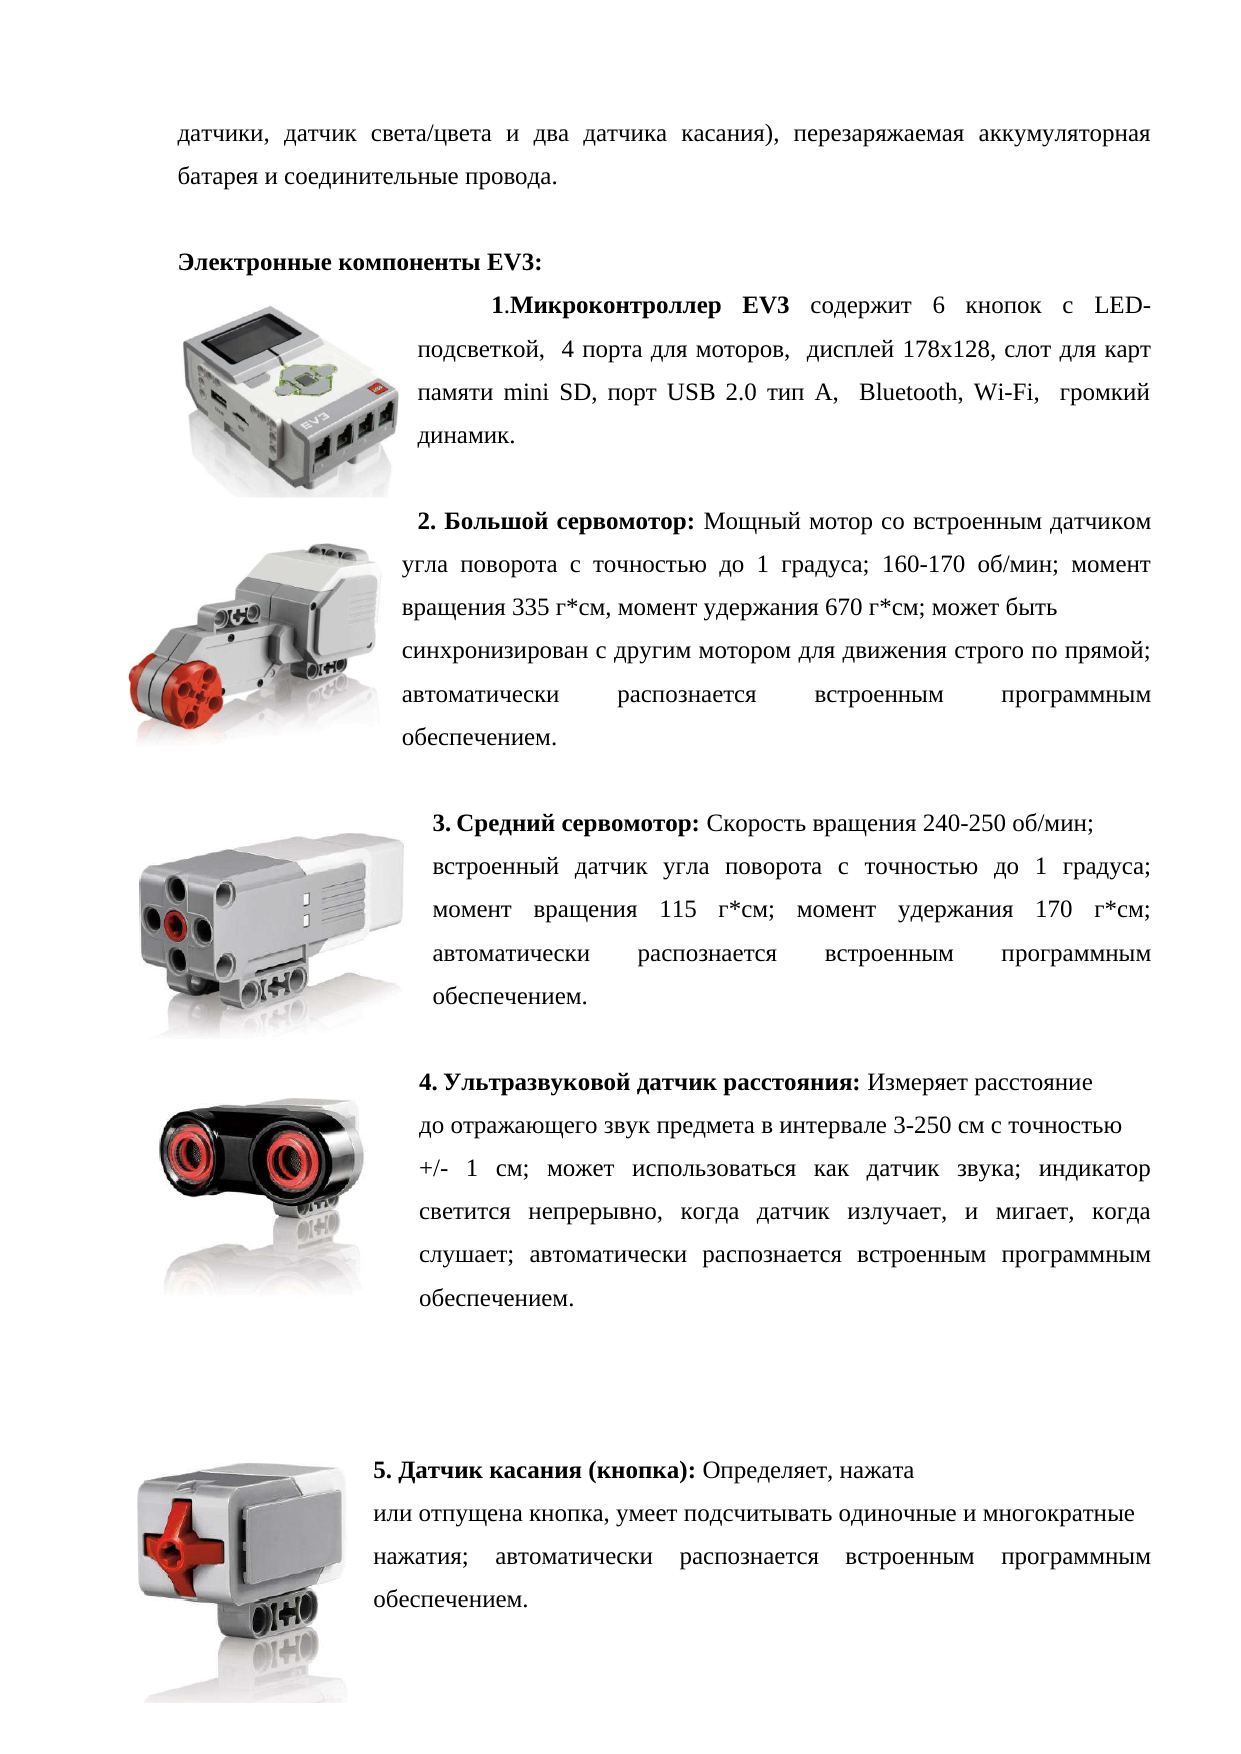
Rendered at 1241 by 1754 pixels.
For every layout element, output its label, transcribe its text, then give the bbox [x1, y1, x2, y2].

text 2. Большой сервомотор: Мощный мотор со встроенным датчиком угла поворота с точностью до 1 градуса; 160-170 об/мин; момент вращения 335 г*см, момент удержания 670 г*см; может быть [177, 506, 1152, 621]
text 4. Ультразвуковой датчик расстояния: Измеряет расстояние [177, 1067, 1152, 1096]
text синхронизирован с другим мотором для движения строго по прямой; автоматически распознается встроенным программным обеспечением. [383, 636, 1152, 751]
text Электронные компоненты EV3: [177, 247, 1152, 276]
picture [126, 516, 383, 754]
text +/- 1 см; может использоваться как датчик звука; индикатор светится непрерывно, когда датчик излучает, и мигает, когда слушает; автоматически распознается встроенным программным обеспечением. [400, 1153, 1152, 1311]
text до отражающего звук предмета в интервале 3-250 см с точностью [400, 1110, 1152, 1139]
text встроенный датчик угла поворота с точностью до 1 градуса; момент вращения 115 г*см; момент удержания 170 г*см; автоматически распознается встроенным программным обеспечением. [414, 851, 1152, 1009]
text 1.Микроконтроллер EV3 содержит 6 кнопок с LED- подсветкой, 4 порта для моторов, дисплей 178х128, слот для карт памяти mini SD, порт USB 2.0 тип A, Bluetooth, Wi-Fi, громкий динамик. [399, 291, 1152, 449]
text или отпущена кнопка, умеет подсчитывать одиночные и многократные [355, 1498, 1152, 1527]
picture [110, 1452, 355, 1703]
picture [140, 1078, 400, 1313]
picture [176, 290, 399, 501]
text 3. Средний сервомотор: Скорость вращения 240-250 об/мин; [414, 808, 1152, 837]
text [177, 118, 1152, 190]
text нажатия; автоматически распознается встроенным программным обеспечением. [355, 1541, 1152, 1613]
picture [117, 800, 414, 1050]
text 5. Датчик касания (кнопка): Определяет, нажата [355, 1455, 1152, 1484]
